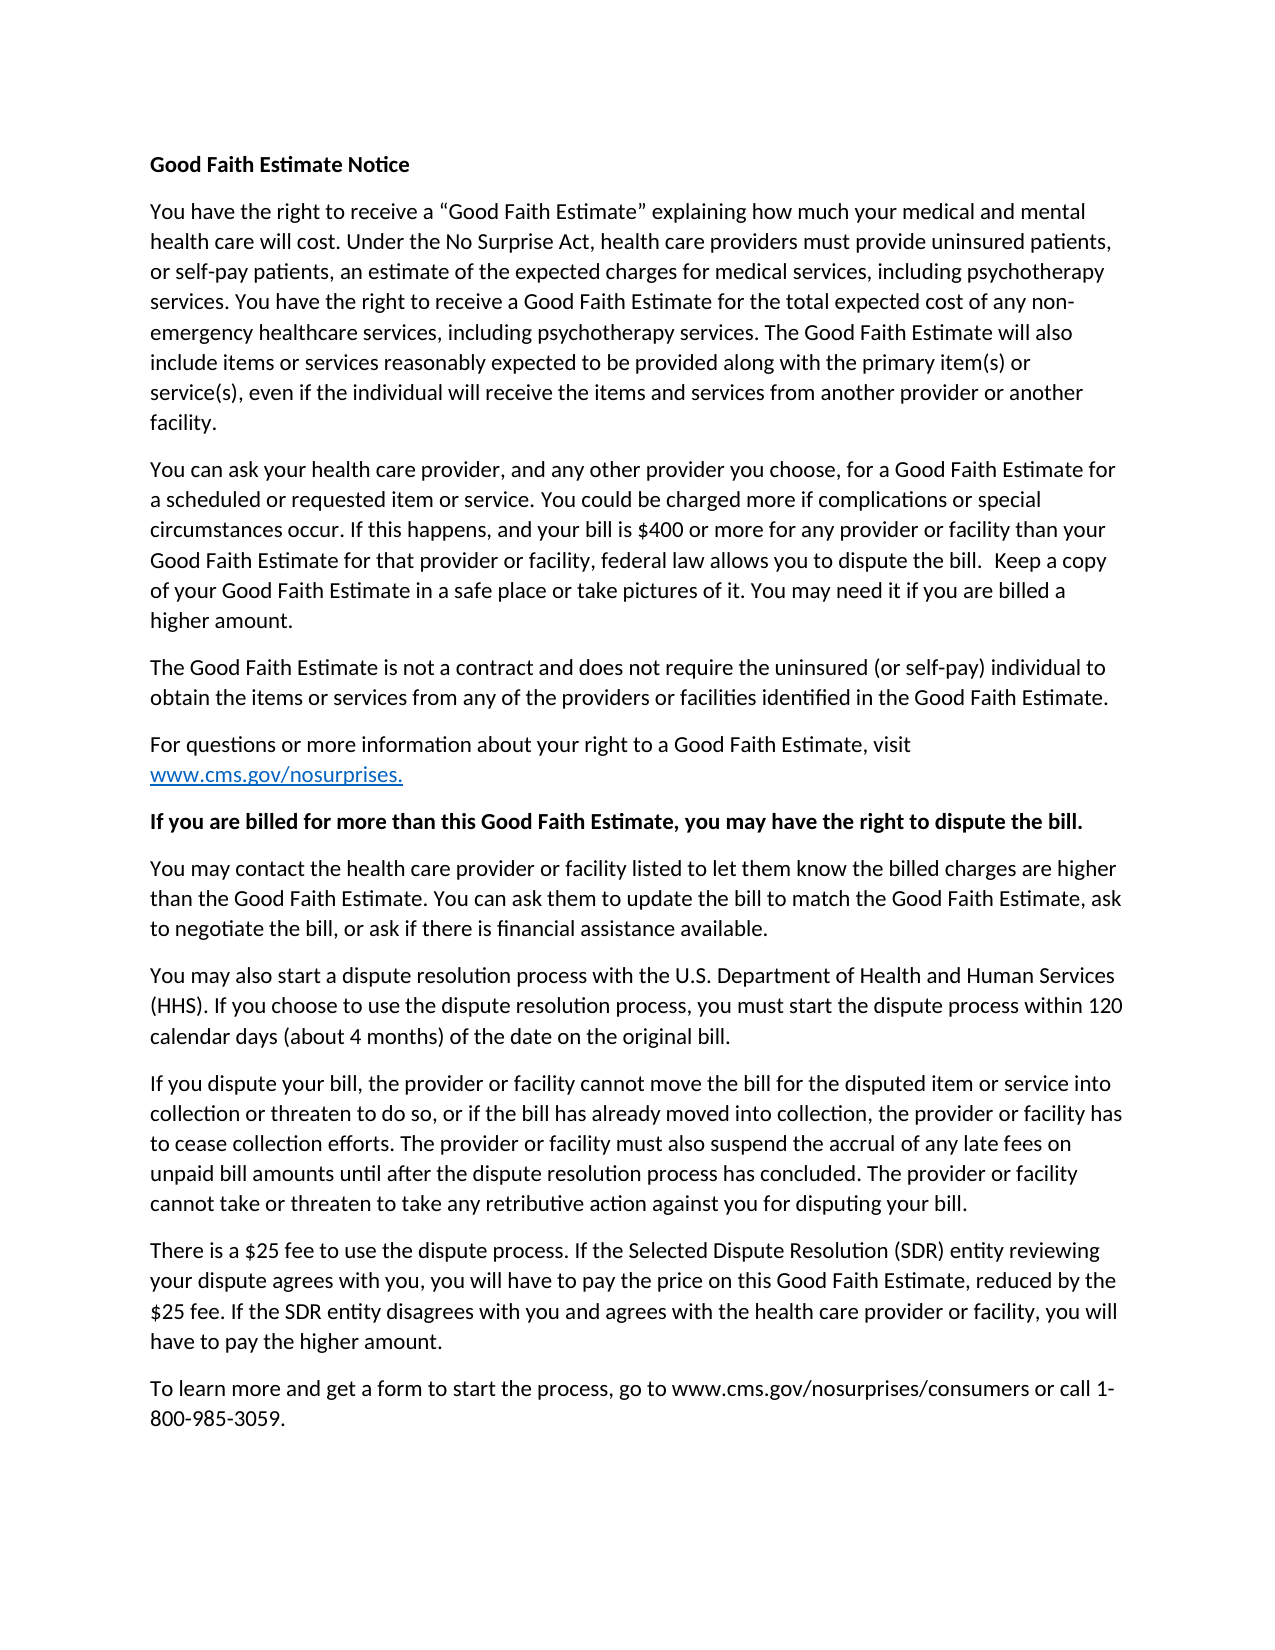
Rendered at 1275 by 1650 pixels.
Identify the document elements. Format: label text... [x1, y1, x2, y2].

text If you are billed for more than this Good Faith Estimate, you may have the right to dispute the bill. [150, 807, 1125, 835]
text If you dispute your bill, the provider or facility cannot move the bill for the disputed item or service into collection or threaten to do so, or if the bill has already moved into collection, the provider or facility has to cease collection efforts. The provider or facility must also suspend the accrual of any late fees on unpaid bill amounts until after the dispute resolution process has concluded. The provider or facility cannot take or threaten to take any retributive action against you for disputing your bill. [150, 1069, 1125, 1218]
text You may also start a dispute resolution process with the U.S. Department of Health and Human Services (HHS). If you choose to use the dispute resolution process, you must start the dispute process within 120 calendar days (about 4 months) of the date on the original bill. [150, 961, 1125, 1050]
text There is a $25 fee to use the dispute process. If the Selected Dispute Resolution (SDR) entity reviewing your dispute agrees with you, you will have to pay the price on this Good Faith Estimate, reduced by the $25 fee. If the SDR entity disagrees with you and agrees with the health care provider or facility, you will have to pay the higher amount. [150, 1236, 1125, 1355]
text You have the right to receive a “Good Faith Estimate” explaining how much your medical and mental health care will cost. Under the No Surprise Act, health care providers must provide uninsured patients, or self-pay patients, an estimate of the expected charges for medical services, including psychotherapy services. You have the right to receive a Good Faith Estimate for the total expected cost of any non-emergency healthcare services, including psychotherapy services. The Good Faith Estimate will also include items or services reasonably expected to be provided along with the primary item(s) or service(s), even if the individual will receive the items and services from another provider or another facility. [150, 197, 1125, 436]
text For questions or more information about your right to a Good Faith Estimate, visit www.cms.gov/nosurprises. [150, 730, 1125, 788]
text To learn more and get a form to start the process, go to www.cms.gov/nosurprises/consumers or call 1- 800-985-3059. [150, 1374, 1125, 1432]
text You may contact the health care provider or facility listed to let them know the billed charges are higher than the Good Faith Estimate. You can ask them to update the bill to match the Good Faith Estimate, ask to negotiate the bill, or ask if there is financial assistance available. [150, 854, 1125, 943]
text Good Faith Estimate Notice [150, 150, 1125, 178]
text The Good Faith Estimate is not a contract and does not require the uninsured (or self-pay) individual to obtain the items or services from any of the providers or facilities identified in the Good Faith Estimate. [150, 653, 1125, 711]
text You can ask your health care provider, and any other provider you choose, for a Good Faith Estimate for a scheduled or requested item or service. You could be charged more if complications or special circumstances occur. If this happens, and your bill is $400 or more for any provider or facility than your Good Faith Estimate for that provider or facility, federal law allows you to dispute the bill. Keep a copy of your Good Faith Estimate in a safe place or take pictures of it. You may need it if you are billed a higher amount. [150, 455, 1125, 634]
